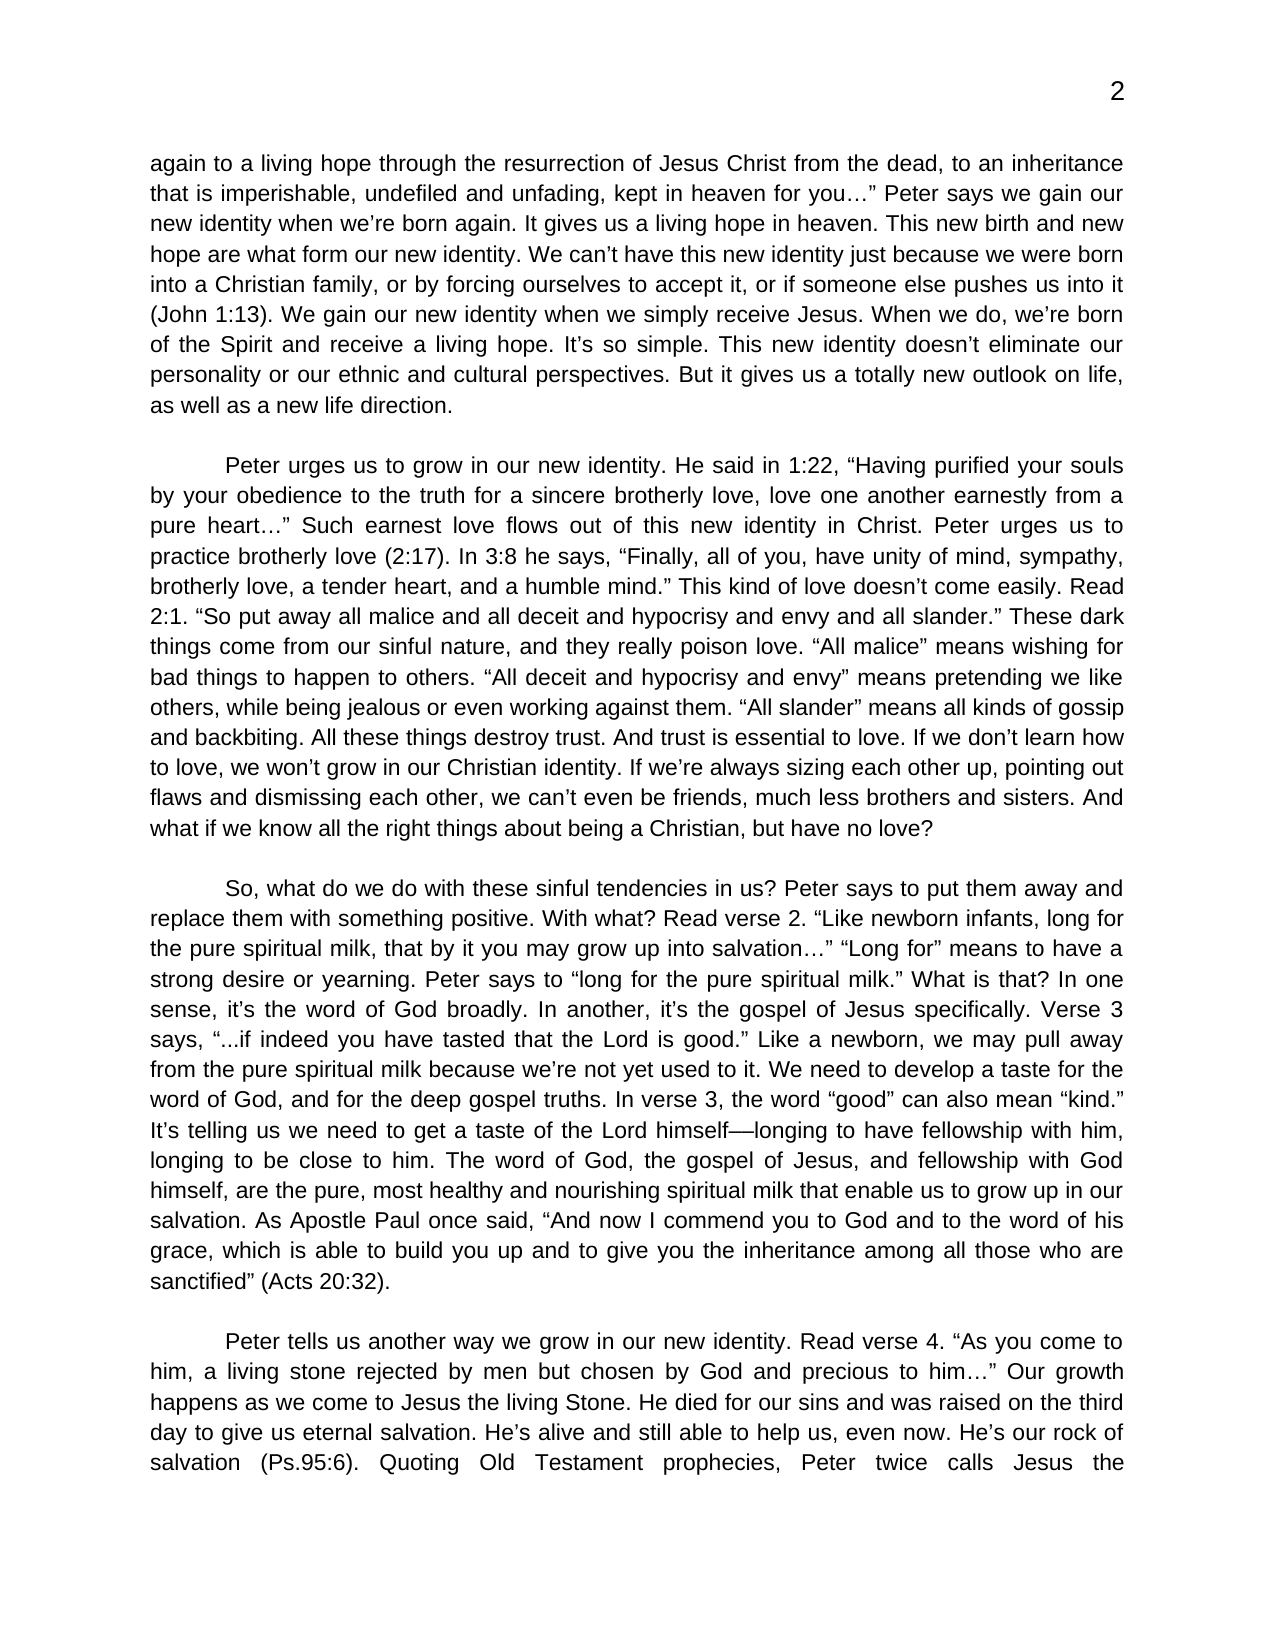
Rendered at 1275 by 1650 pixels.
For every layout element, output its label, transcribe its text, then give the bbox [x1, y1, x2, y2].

text So, what do we do with these sinful tendencies in us? Peter says to put them away and replace them with something positive. With what? Read verse 2. “Like newborn infants, long for the pure spiritual milk, that by it you may grow up into salvation…” “Long for” means to have a strong desire or yearning. Peter says to “long for the pure spiritual milk.” What is that? In one sense, it’s the word of God broadly. In another, it’s the gospel of Jesus specifically. Verse 3 says, “...if indeed you have tasted that the Lord is good.” Like a newborn, we may pull away from the pure spiritual milk because we’re not yet used to it. We need to develop a taste for the word of God, and for the deep gospel truths. In verse 3, the word “good” can also mean “kind.” It’s telling us we need to get a taste of the Lord himself––longing to have fellowship with him, longing to be close to him. The word of God, the gospel of Jesus, and fellowship with God himself, are the pure, most healthy and nourishing spiritual milk that enable us to grow up in our salvation. As Apostle Paul once said, “And now I commend you to God and to the word of his grace, which is able to build you up and to give you the inheritance among all those who are sanctified” (Acts 20:32). [150, 875, 1125, 1294]
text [150, 150, 1125, 418]
text Peter urges us to grow in our new identity. He said in 1:22, “Having purified your souls by your obedience to the truth for a sincere brotherly love, love one another earnestly from a pure heart…” Such earnest love flows out of this new identity in Christ. Peter urges us to practice brotherly love (2:17). In 3:8 he says, “Finally, all of you, have unity of mind, sympathy, brotherly love, a tender heart, and a humble mind.” This kind of love doesn’t come easily. Read 2:1. “So put away all malice and all deceit and hypocrisy and envy and all slander.” These dark things come from our sinful nature, and they really poison love. “All malice” means wishing for bad things to happen to others. “All deceit and hypocrisy and envy” means pretending we like others, while being jealous or even working against them. “All slander” means all kinds of gossip and backbiting. All these things destroy trust. And trust is essential to love. If we don’t learn how to love, we won’t grow in our Christian identity. If we’re always sizing each other up, pointing out flaws and dismissing each other, we can’t even be friends, much less brothers and sisters. And what if we know all the right things about being a Christian, but have no love? [150, 452, 1125, 841]
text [150, 1328, 1125, 1475]
